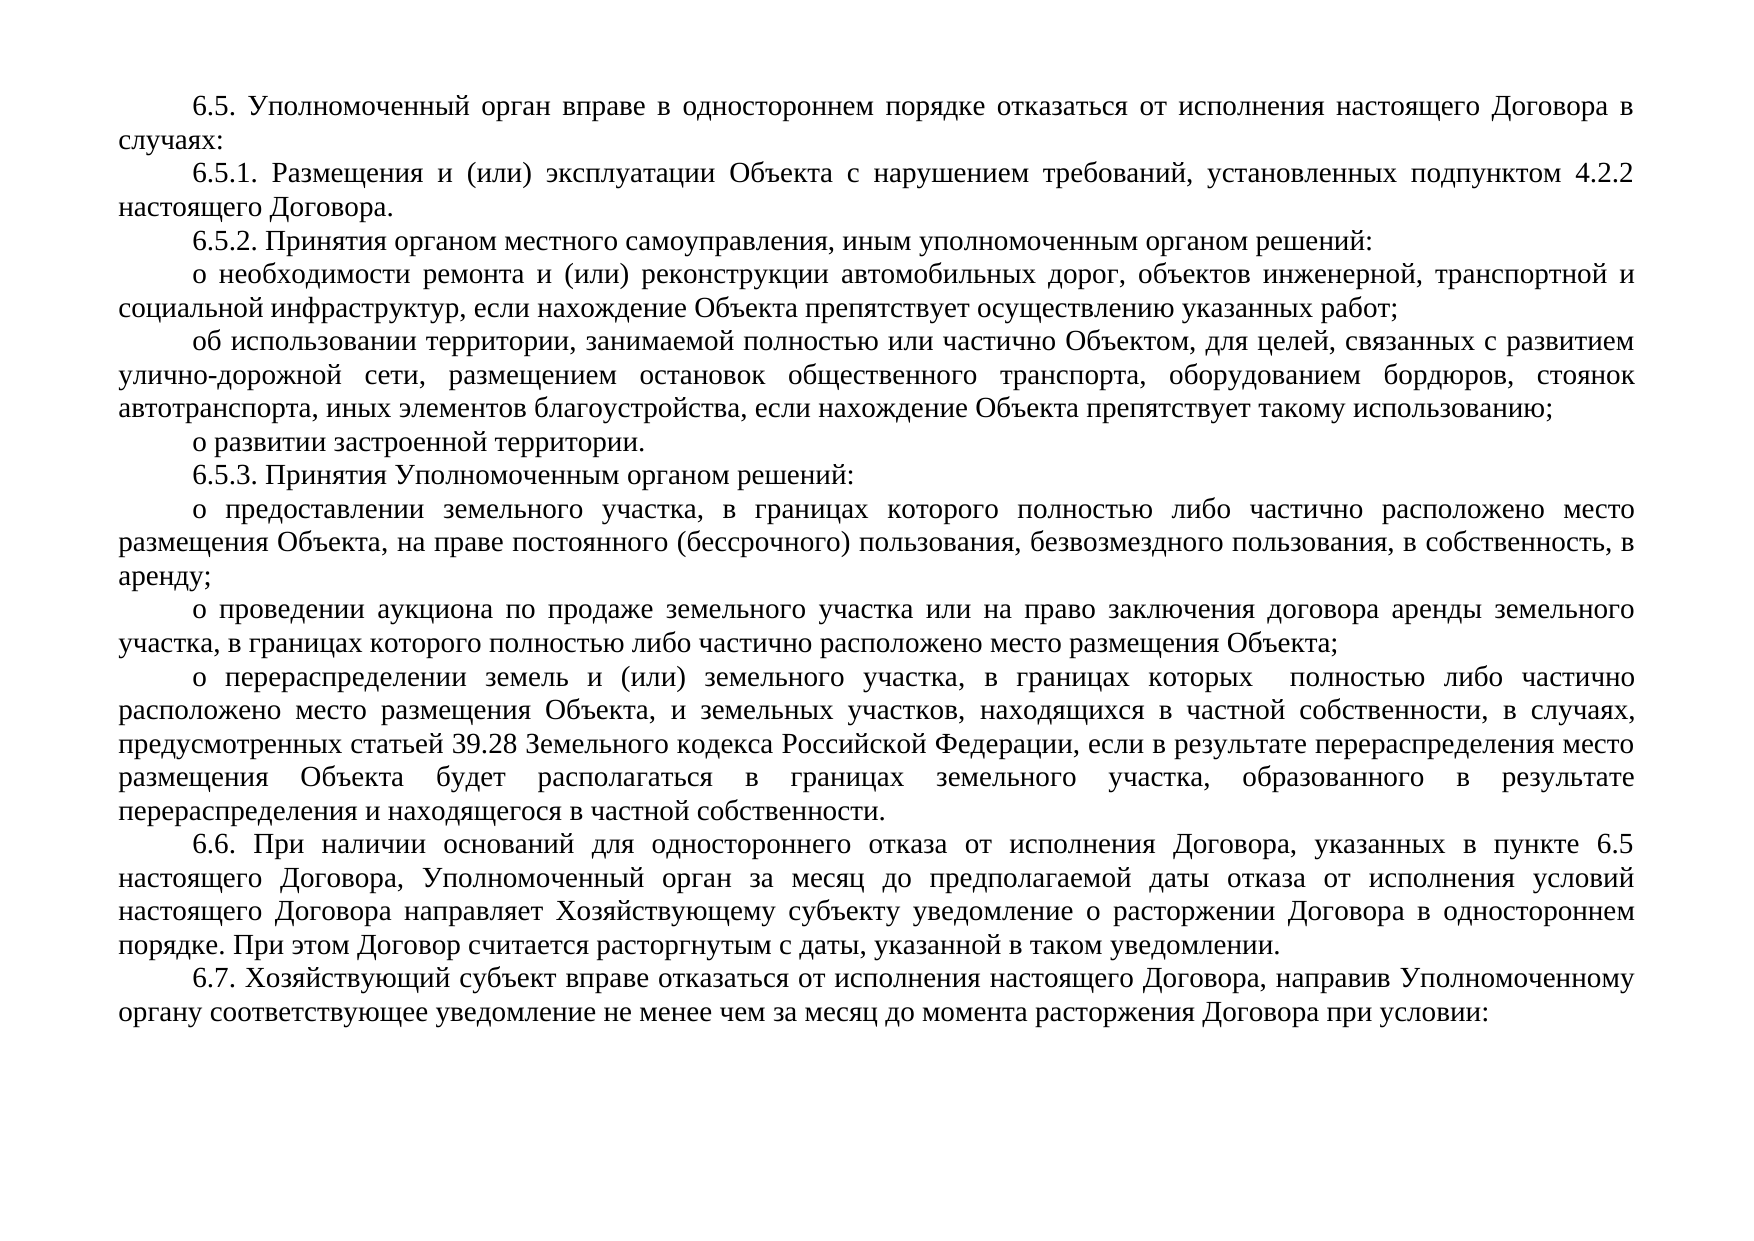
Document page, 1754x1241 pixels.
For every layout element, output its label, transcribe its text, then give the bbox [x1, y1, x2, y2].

text о необходимости ремонта и (или) реконструкции автомобильных дорог, объектов инженерной, транспортной и социальной инфраструктур, если нахождение Объекта препятствует осуществлению указанных работ; [118, 256, 1636, 323]
text 6.5.2. Принятия органом местного самоуправления, иным уполномоченным органом решений: [118, 223, 1636, 256]
text о предоставлении земельного участка, в границах которого полностью либо частично расположено место размещения Объекта, на праве постоянного (бессрочного) пользования, безвозмездного пользования, в собственность, в аренду; [118, 491, 1636, 592]
text 6.6. При наличии оснований для одностороннего отказа от исполнения Договора, указанных в пункте 6.5 настоящего Договора, Уполномоченный орган за месяц до предполагаемой даты отказа от исполнения условий настоящего Договора направляет Хозяйствующему субъекту уведомление о расторжении Договора в одностороннем порядке. При этом Договор считается расторгнутым с даты, указанной в таком уведомлении. [118, 826, 1636, 961]
text о проведении аукциона по продаже земельного участка или на право заключения договора аренды земельного участка, в границах которого полностью либо частично расположено место размещения Объекта; [118, 592, 1636, 659]
text об использовании территории, занимаемой полностью или частично Объектом, для целей, связанных с развитием улично-дорожной сети, размещением остановок общественного транспорта, оборудованием бордюров, стоянок автотранспорта, иных элементов благоустройства, если нахождение Объекта препятствует такому использованию; [118, 323, 1636, 424]
text 6.5.1. Размещения и (или) эксплуатации Объекта с нарушением требований, установленных подпунктом 4.2.2 настоящего Договора. [118, 156, 1636, 223]
text 6.5. Уполномоченный орган вправе в одностороннем порядке отказаться от исполнения настоящего Договора в случаях: [118, 88, 1636, 156]
text 6.5.3. Принятия Уполномоченным органом решений: [118, 457, 1636, 491]
text о развитии застроенной территории. [118, 424, 1636, 457]
text 6.7. Хозяйствующий субъект вправе отказаться от исполнения настоящего Договора, направив Уполномоченному органу соответствующее уведомление не менее чем за месяц до момента расторжения Договора при условии: [118, 961, 1636, 1028]
text о перераспределении земель и (или) земельного участка, в границах которых полностью либо частично расположено место размещения Объекта, и земельных участков, находящихся в частной собственности, в случаях, предусмотренных статьей 39.28 Земельного кодекса Российской Федерации, если в результате перераспределения место размещения Объекта будет располагаться в границах земельного участка, образованного в результате перераспределения и находящегося в частной собственности. [118, 659, 1636, 826]
